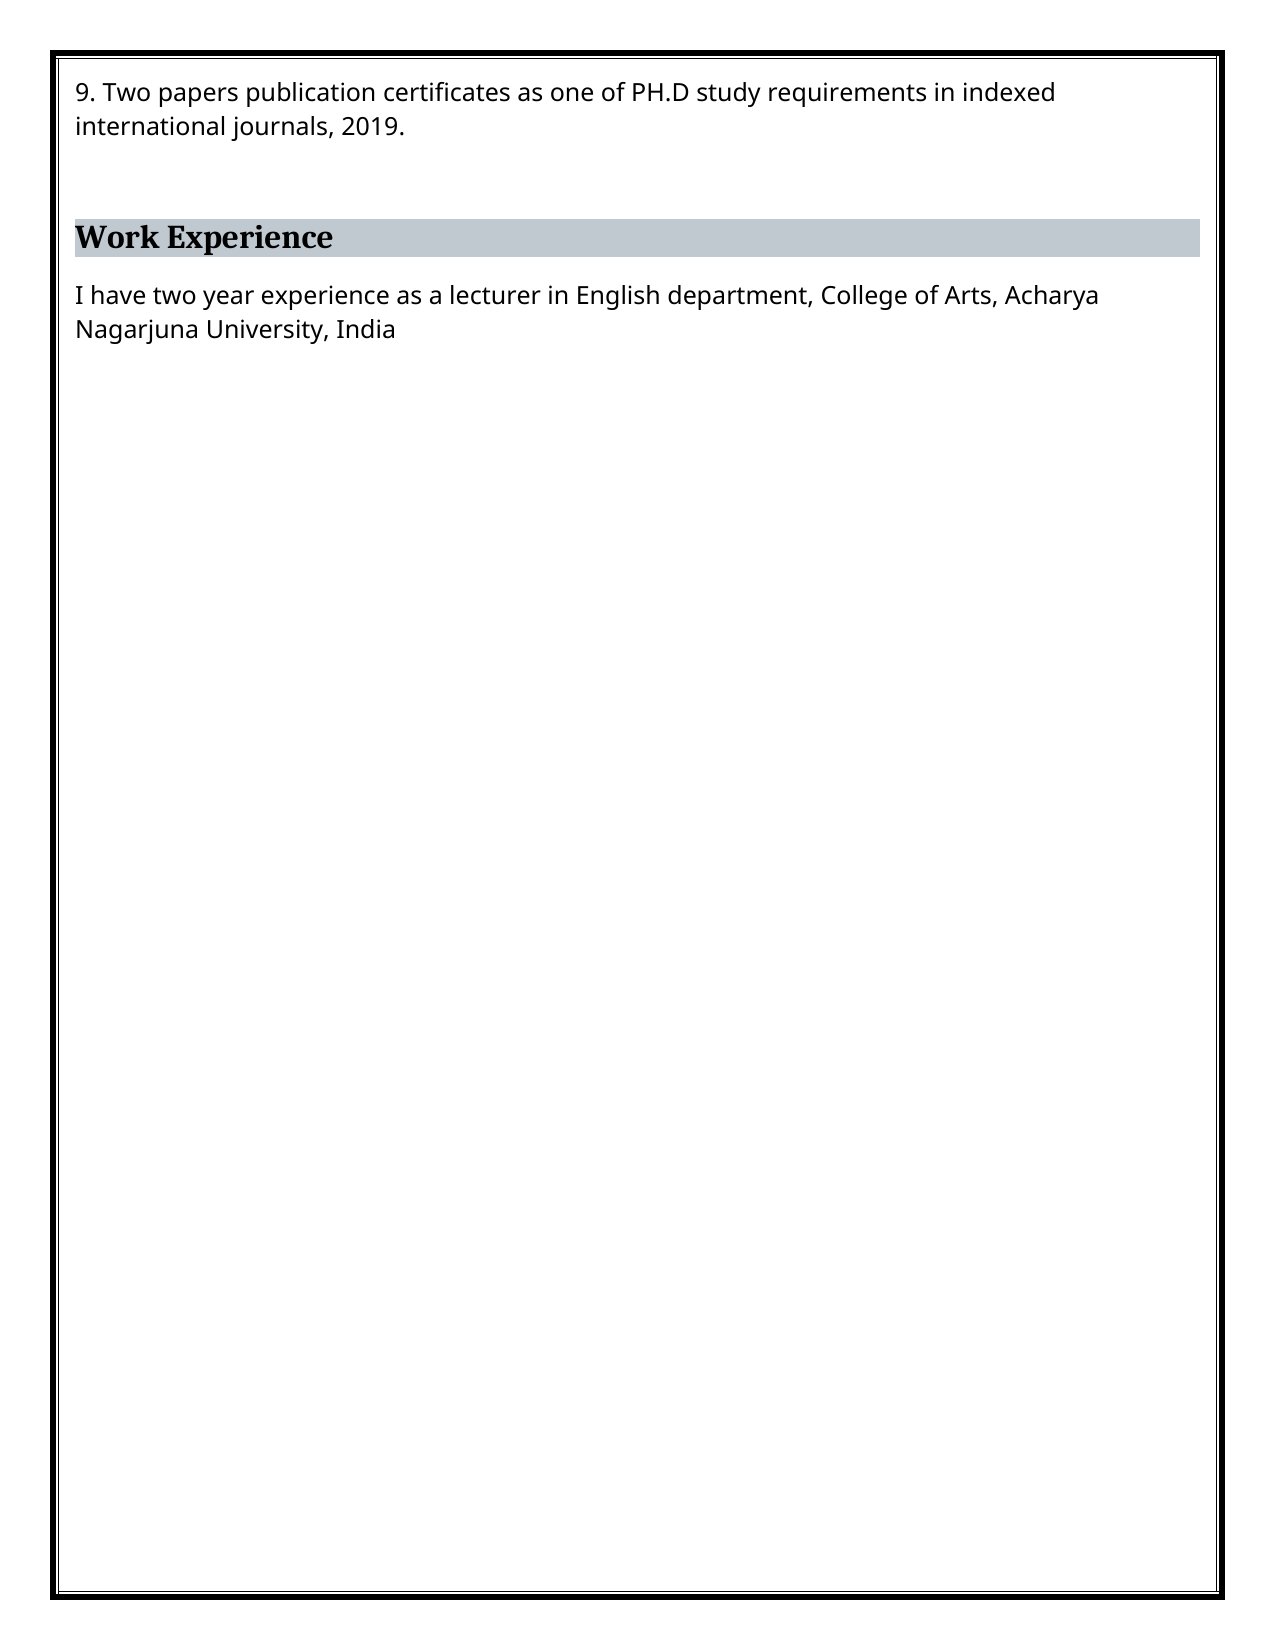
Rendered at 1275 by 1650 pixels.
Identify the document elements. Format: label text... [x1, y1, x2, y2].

text Work Experience [75, 219, 1200, 257]
text I have two year experience as a lecturer in English department, College of Arts, Acharya Nagarjuna University, India [75, 278, 1200, 346]
text 9. Two papers publication certificates as one of PH.D study requirements in indexed international journals, 2019. [75, 75, 1200, 143]
